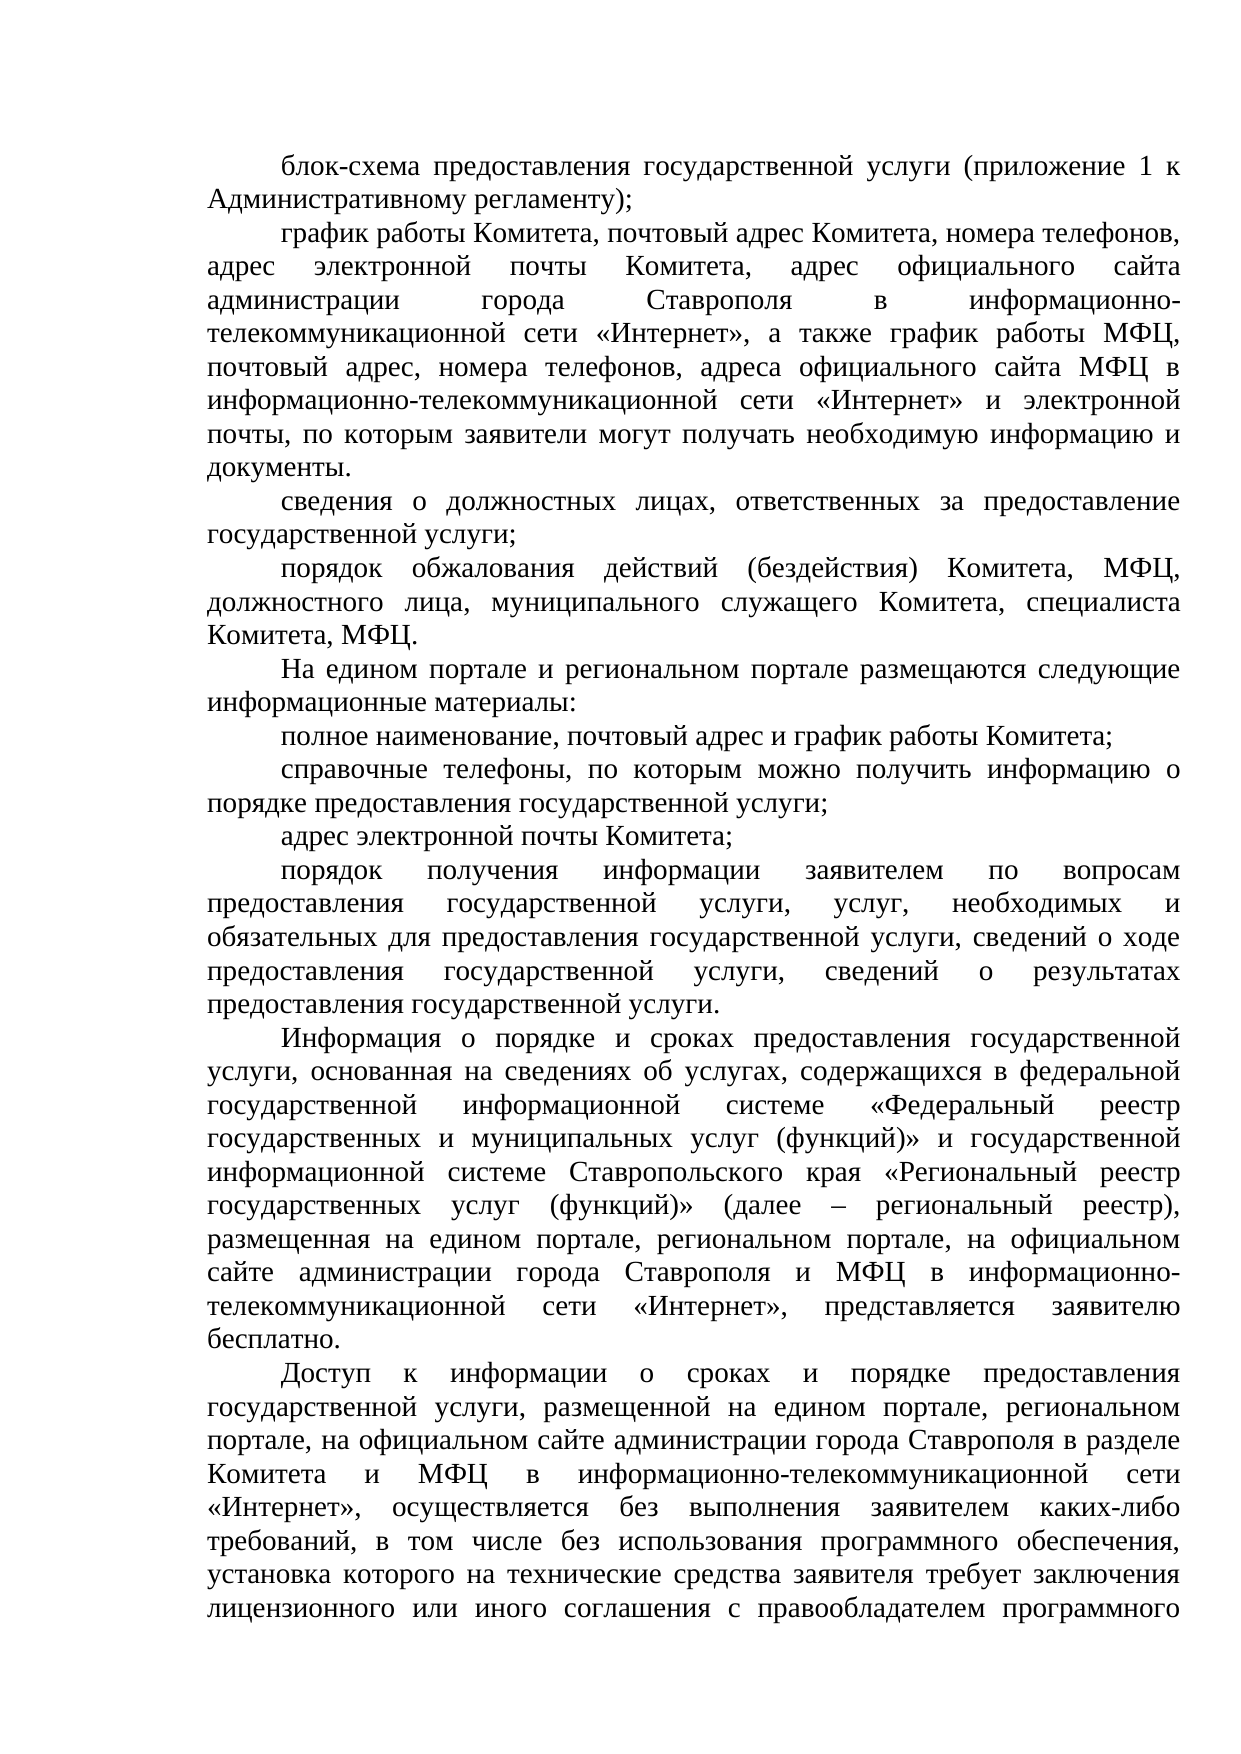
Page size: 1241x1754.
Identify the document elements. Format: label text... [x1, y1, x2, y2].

text сведения о должностных лицах, ответственных за предоставление государственной услуги; [207, 483, 1181, 550]
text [207, 1355, 1181, 1623]
text На едином портале и региональном портале размещаются следующие информационные материалы: [207, 651, 1181, 718]
text адрес электронной почты Комитета; [207, 818, 1181, 852]
text блок-схема предоставления государственной услуги (приложение 1 к Административному регламенту); [207, 148, 1181, 215]
text порядок получения информации заявителем по вопросам предоставления государственной услуги, услуг, необходимых и обязательных для предоставления государственной услуги, сведений о ходе предоставления государственной услуги, сведений о результатах предоставления государственной услуги. [207, 852, 1181, 1020]
text справочные телефоны, по которым можно получить информацию о порядке предоставления государственной услуги; [207, 751, 1181, 818]
text Информация о порядке и сроках предоставления государственной услуги, основанная на сведениях об услугах, содержащихся в федеральной государственной информационной системе «Федеральный реестр государственных и муниципальных услуг (функций)» и государственной информационной системе Ставропольского края «Региональный реестр государственных услуг (функций)» (далее – региональный реестр), размещенная на едином портале, региональном портале, на официальном сайте администрации города Ставрополя и МФЦ в информационно-телекоммуникационной сети «Интернет», представляется заявителю бесплатно. [207, 1020, 1181, 1355]
text график работы Комитета, почтовый адрес Комитета, номера телефонов, адрес электронной почты Комитета, адрес официального сайта администрации города Ставрополя в информационно-телекоммуникационной сети «Интернет», а также график работы МФЦ, почтовый адрес, номера телефонов, адреса официального сайта МФЦ в информационно-телекоммуникационной сети «Интернет» и электронной почты, по которым заявители могут получать необходимую информацию и документы. [207, 215, 1181, 483]
text порядок обжалования действий (бездействия) Комитета, МФЦ, должностного лица, муниципального служащего Комитета, специалиста Комитета, МФЦ. [207, 550, 1181, 651]
text полное наименование, почтовый адрес и график работы Комитета; [207, 718, 1181, 751]
